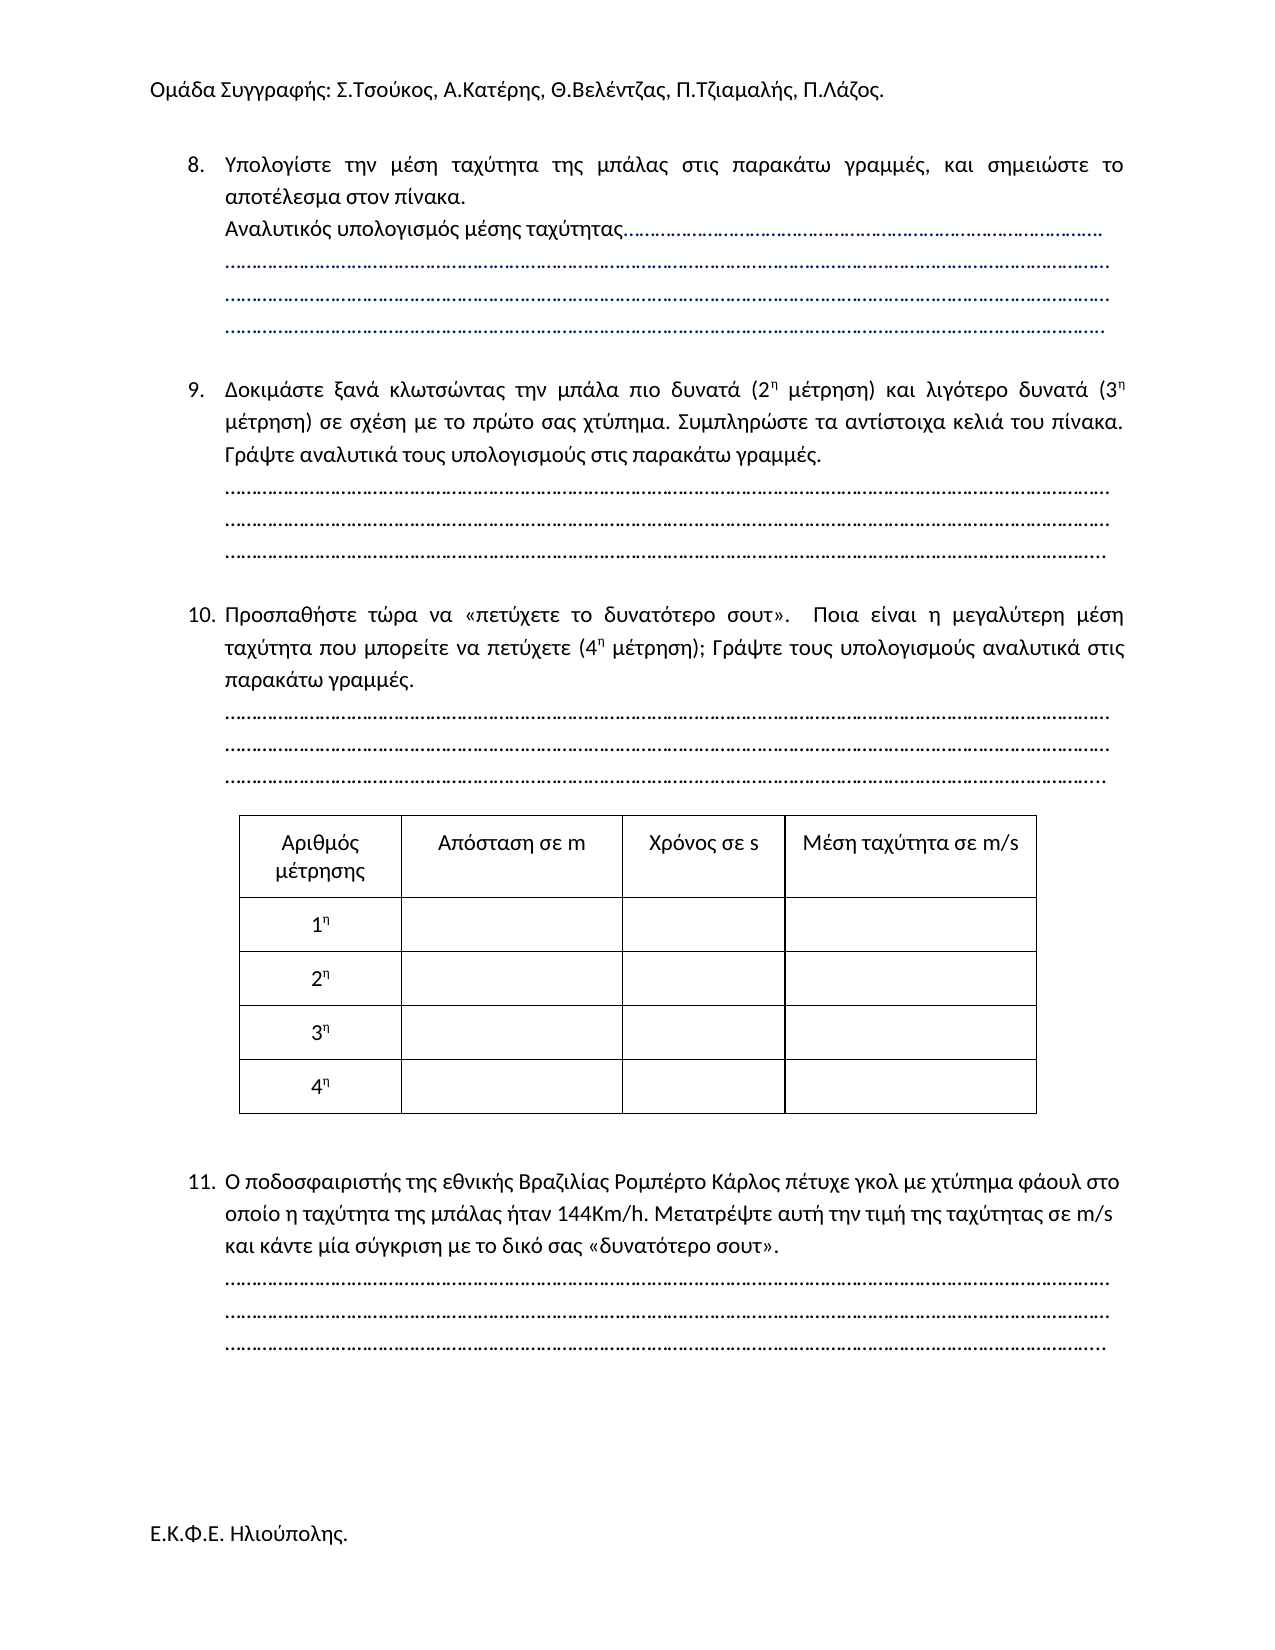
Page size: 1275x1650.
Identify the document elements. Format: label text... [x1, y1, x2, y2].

table_cell 2η [240, 952, 401, 1005]
table_cell [402, 1060, 622, 1113]
table_cell [623, 1006, 784, 1059]
table_cell [786, 1060, 1036, 1113]
list Δοκιμάστε ξανά κλωτσώντας την μπάλα πιο δυνατά (2η μέτρηση) και λιγότερο δυνατά (3η μέτρηση) σε σχέση με το πρώτο σας χτύπημα. Συμπληρώστε τα αντίστοιχα κελιά του πίνακα. Γράψτε αναλυτικά τους υπολογισμούς στις παρακάτω γραμμές. [187, 375, 1125, 468]
table_cell 4η [240, 1060, 401, 1113]
table_header Αριθμός μέτρησης [240, 816, 401, 897]
table_header Χρόνος σε s [623, 816, 784, 897]
table_cell [786, 1006, 1036, 1059]
list Αναλυτικός υπολογισμός μέσης ταχύτητας………………………………………………………………………………. [225, 214, 1125, 242]
list …………………………………………………………………………………………………………………………………………………………………………………………………………………………………………………………………………………………………………………………………………………………………………………………………………………………………………………………….. [225, 247, 1125, 339]
table_cell 1η [240, 898, 401, 951]
table_cell [402, 898, 622, 951]
list Υπολογίστε την μέση ταχύτητα της μπάλας στις παρακάτω γραμμές, και σημειώστε το αποτέλεσμα στον πίνακα. [187, 150, 1125, 210]
list Προσπαθήστε τώρα να «πετύχετε το δυνατότερο σουτ». Ποια είναι η μεγαλύτερη μέση ταχύτητα που μπορείτε να πετύχετε (4η μέτρηση); Γράψτε τους υπολογισμούς αναλυτικά στις παρακάτω γραμμές. [187, 601, 1125, 693]
table_cell [623, 952, 784, 1005]
table_cell [786, 952, 1036, 1005]
list …………………………………………………………………………………………………………………………………………………………………………………………………………………………………………………………………………………………………………………………………………………………………………………………………………………………………………………………….. [225, 1263, 1125, 1356]
table_header Μέση ταχύτητα σε m/s [786, 816, 1036, 897]
list Ο ποδοσφαιριστής της εθνικής Βραζιλίας Ρομπέρτο Κάρλος πέτυχε γκολ με χτύπημα φάουλ στο οποίο η ταχύτητα της μπάλας ήταν 144Km/h. Μετατρέψτε αυτή την τιμή της ταχύτητας σε m/s και κάντε μία σύγκριση με το δικό σας «δυνατότερο σουτ». [187, 1167, 1125, 1259]
table_cell [402, 1006, 622, 1059]
table_cell [623, 1060, 784, 1113]
table_cell [623, 898, 784, 951]
table_cell 3η [240, 1006, 401, 1059]
table_cell [786, 898, 1036, 951]
list …………………………………………………………………………………………………………………………………………………………………………………………………………………………………………………………………………………………………………………………………………………………………………………………………………………………………………………………….. [225, 472, 1125, 564]
list …………………………………………………………………………………………………………………………………………………………………………………………………………………………………………………………………………………………………………………………………………………………………………………………………………………………………………………………….. [225, 697, 1125, 789]
table_cell [402, 952, 622, 1005]
table_header Απόσταση σε m [402, 816, 622, 897]
